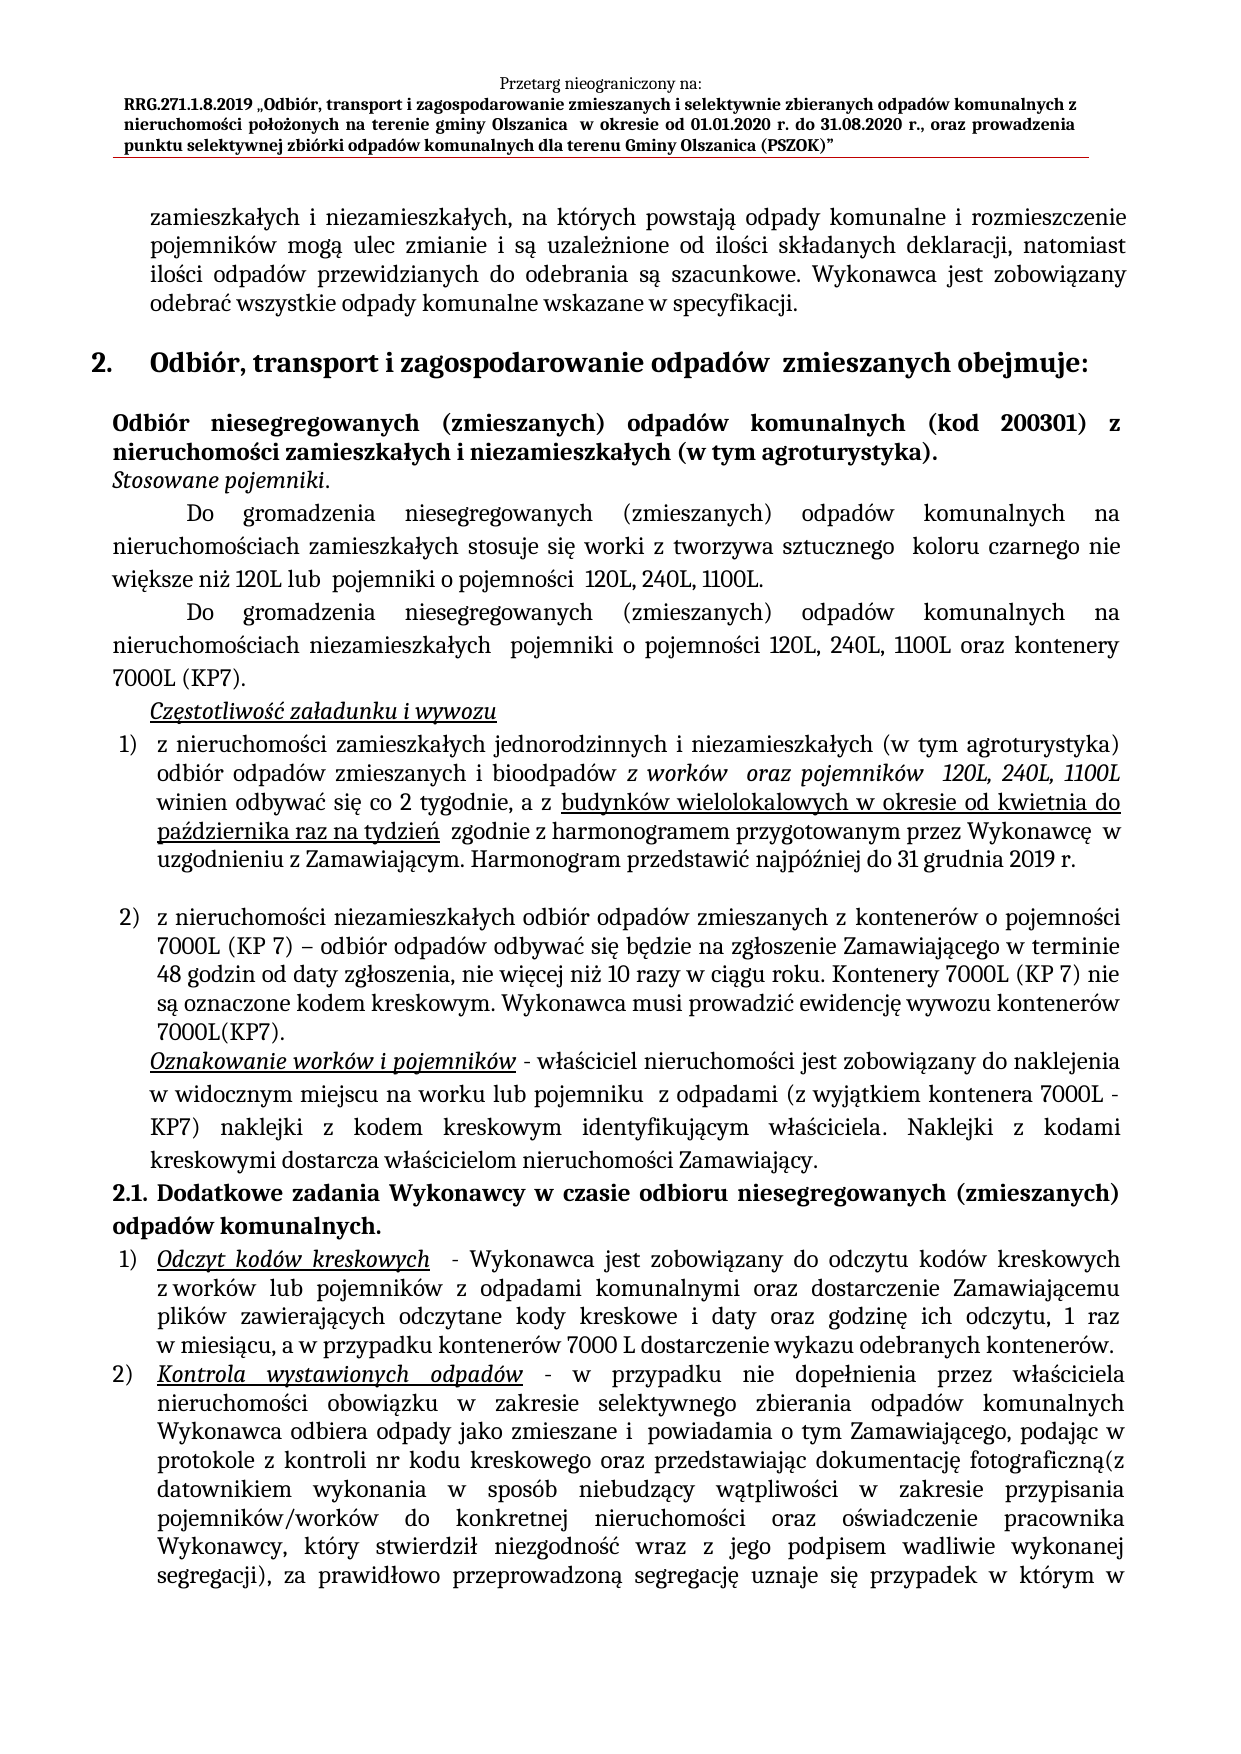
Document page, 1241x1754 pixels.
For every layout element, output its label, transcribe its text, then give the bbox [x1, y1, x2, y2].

text Częstotliwość załadunku i wywozu [150, 697, 1121, 726]
text Stosowane pojemniki. [112, 466, 1121, 495]
text Odbiór niesegregowanych (zmieszanych) odpadów komunalnych (kod 200301) z nieruchomości zamieszkałych i niezamieszkałych (w tym agroturystyka). [112, 409, 1121, 466]
text Do gromadzenia niesegregowanych (zmieszanych) odpadów komunalnych na nieruchomościach zamieszkałych stosuje się worki z tworzywa sztucznego koloru czarnego nie większe niż 120L lub pojemniki o pojemności 120L, 240L, 1100L. [112, 499, 1121, 594]
list z nieruchomości niezamieszkałych odbiór odpadów zmieszanych z kontenerów o pojemności 7000L (KP 7) – odbiór odpadów odbywać się będzie na zgłoszenie Zamawiającego w terminie 48 godzin od daty zgłoszenia, nie więcej niż 10 razy w ciągu roku. Kontenery 7000L (KP 7) nie są oznaczone kodem kreskowym. Wykonawca musi prowadzić ewidencję wywozu kontenerów 7000L(KP7). [119, 903, 1121, 1047]
text Oznakowanie worków i pojemników - właściciel nieruchomości jest zobowiązany do naklejenia w widocznym miejscu na worku lub pojemniku z odpadami (z wyjątkiem kontenera 7000L - KP7) naklejki z kodem kreskowym identyfikującym właściciela. Naklejki z kodami kreskowymi dostarcza właścicielom nieruchomości Zamawiający. [150, 1047, 1121, 1174]
text Do gromadzenia niesegregowanych (zmieszanych) odpadów komunalnych na nieruchomościach niezamieszkałych pojemniki o pojemności 120L, 240L, 1100L oraz kontenery 7000L (KP7). [112, 598, 1121, 693]
list Odczyt kodów kreskowych - Wykonawca jest zobowiązany do odczytu kodów kreskowych z worków lub pojemników z odpadami komunalnymi oraz dostarczenie Zamawiającemu plików zawierających odczytane kody kreskowe i daty oraz godzinę ich odczytu, 1 raz w miesiącu, a w przypadku kontenerów 7000 L dostarczenie wykazu odebranych kontenerów. [119, 1245, 1121, 1360]
list z nieruchomości zamieszkałych jednorodzinnych i niezamieszkałych (w tym agroturystyka) odbiór odpadów zmieszanych i bioodpadów z worków oraz pojemników 120L, 240L, 1100L winien odbywać się co 2 tygodnie, a z budynków wielolokalowych w okresie od kwietnia do października raz na tydzień zgodnie z harmonogramem przygotowanym przez Wykonawcę w uzgodnieniu z Zamawiającym. Harmonogram przedstawić najpóźniej do 31 grudnia 2019 r. [119, 730, 1121, 874]
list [112, 203, 1128, 318]
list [112, 1360, 1126, 1590]
list Odbiór, transport i zagospodarowanie odpadów zmieszanych obejmuje: [112, 346, 1121, 380]
text 2.1. Dodatkowe zadania Wykonawcy w czasie odbioru niesegregowanych (zmieszanych) odpadów komunalnych. [112, 1179, 1121, 1240]
